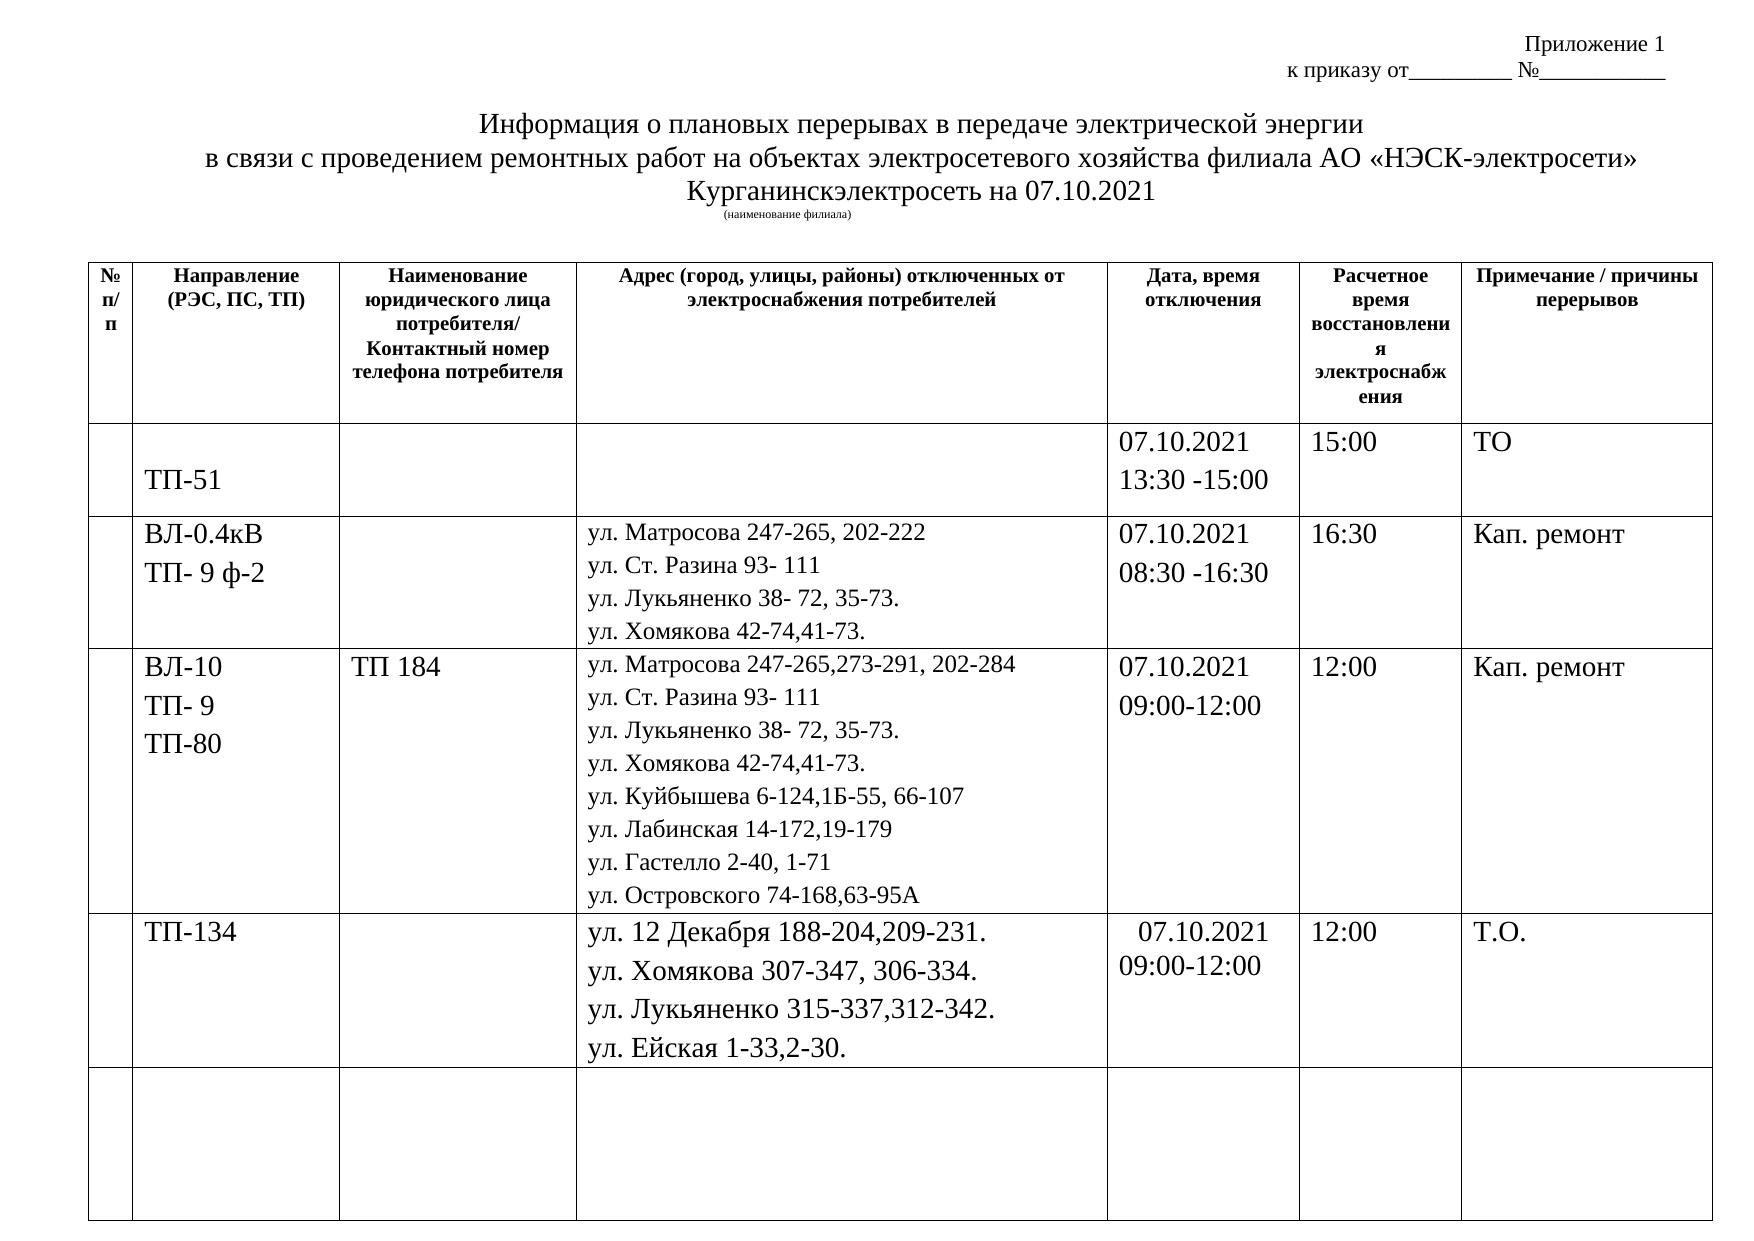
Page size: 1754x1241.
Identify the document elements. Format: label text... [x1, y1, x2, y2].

table_cell 16:30 [1300, 517, 1461, 648]
table_header Адрес (город, улицы, районы) отключенных от электроснабжения потребителей [577, 263, 1107, 423]
table_cell [340, 517, 576, 648]
table_cell 12:00 [1300, 914, 1461, 1067]
table_cell 07.10.2021 08:30 -16:30 [1108, 517, 1299, 648]
table_header Направление (РЭС, ПС, ТП) [133, 263, 339, 423]
table_cell ТО [1462, 424, 1712, 516]
table_cell ВЛ-10 ТП- 9 ТП-80 [133, 649, 339, 913]
table_header № п/п [89, 263, 132, 423]
table_cell 07.10.2021 13:30 -15:00 [1108, 424, 1299, 516]
table_cell ул. Матросова 247-265, 202-222 ул. Ст. Разина 93- 111 ул. Лукьяненко 38- 72, 35-73. ул. Хомякова 42-74,41-73. [577, 517, 1107, 648]
text Информация о плановых перерывах в передаче электрической энергии [177, 106, 1665, 140]
table_cell Т.О. [1462, 914, 1712, 1067]
table_cell [1108, 1068, 1299, 1219]
text к приказу от_________ №___________ [177, 56, 1665, 82]
table_cell [1300, 1068, 1461, 1219]
table_cell [577, 1068, 1107, 1219]
text (наименование филиала) [723, 207, 1665, 231]
text в связи с проведением ремонтных работ на объектах электросетевого хозяйства филиала АО «НЭСК-электросети» Курганинскэлектросеть на 07.10.2021 [177, 140, 1665, 207]
table_cell Кап. ремонт [1462, 649, 1712, 913]
table_cell Кап. ремонт [1462, 517, 1712, 648]
table_cell [340, 424, 576, 516]
table_cell ул. Матросова 247-265,273-291, 202-284 ул. Ст. Разина 93- 111 ул. Лукьяненко 38- 72, 35-73. ул. Хомякова 42-74,41-73. ул. Куйбышева 6-124,1Б-55, 66-107 ул. Лабинская 14-172,19-179 ул. Гастелло 2-40, 1-71 ул. Островского 74-168,63-95А [577, 649, 1107, 913]
table_cell ул. 12 Декабря 188-204,209-231. ул. Хомякова 307-347, 306-334. ул. Лукьяненко 315-337,312-342. ул. Ейская 1-33,2-30. [577, 914, 1107, 1067]
table_cell 12:00 [1300, 649, 1461, 913]
table_cell 15:00 [1300, 424, 1461, 516]
table_cell [89, 424, 132, 516]
table_cell [89, 517, 132, 648]
text Приложение 1 [177, 29, 1665, 56]
table_cell [1462, 1068, 1712, 1219]
table_cell ТП 184 [340, 649, 576, 913]
table_cell [340, 914, 576, 1067]
table_header Расчетное время восстановления электроснабжения [1300, 263, 1461, 423]
table_cell ТП-134 [133, 914, 339, 1067]
table_cell 07.10.2021 09:00-12:00 [1108, 914, 1299, 1067]
table_header Дата, время отключения [1108, 263, 1299, 423]
table_header Примечание / причины перерывов [1462, 263, 1712, 423]
table_cell [133, 1068, 339, 1219]
table_cell ВЛ-0.4кВ ТП- 9 ф-2 [133, 517, 339, 648]
table_cell [340, 1068, 576, 1219]
table_header Наименование юридического лица потребителя/ Контактный номер телефона потребителя [340, 263, 576, 423]
table_cell [89, 649, 132, 913]
table_cell 07.10.2021 09:00-12:00 [1108, 649, 1299, 913]
table_cell [89, 914, 132, 1067]
table_cell [577, 424, 1107, 516]
table_cell ТП-51 [133, 424, 339, 516]
table_cell [89, 1068, 132, 1219]
